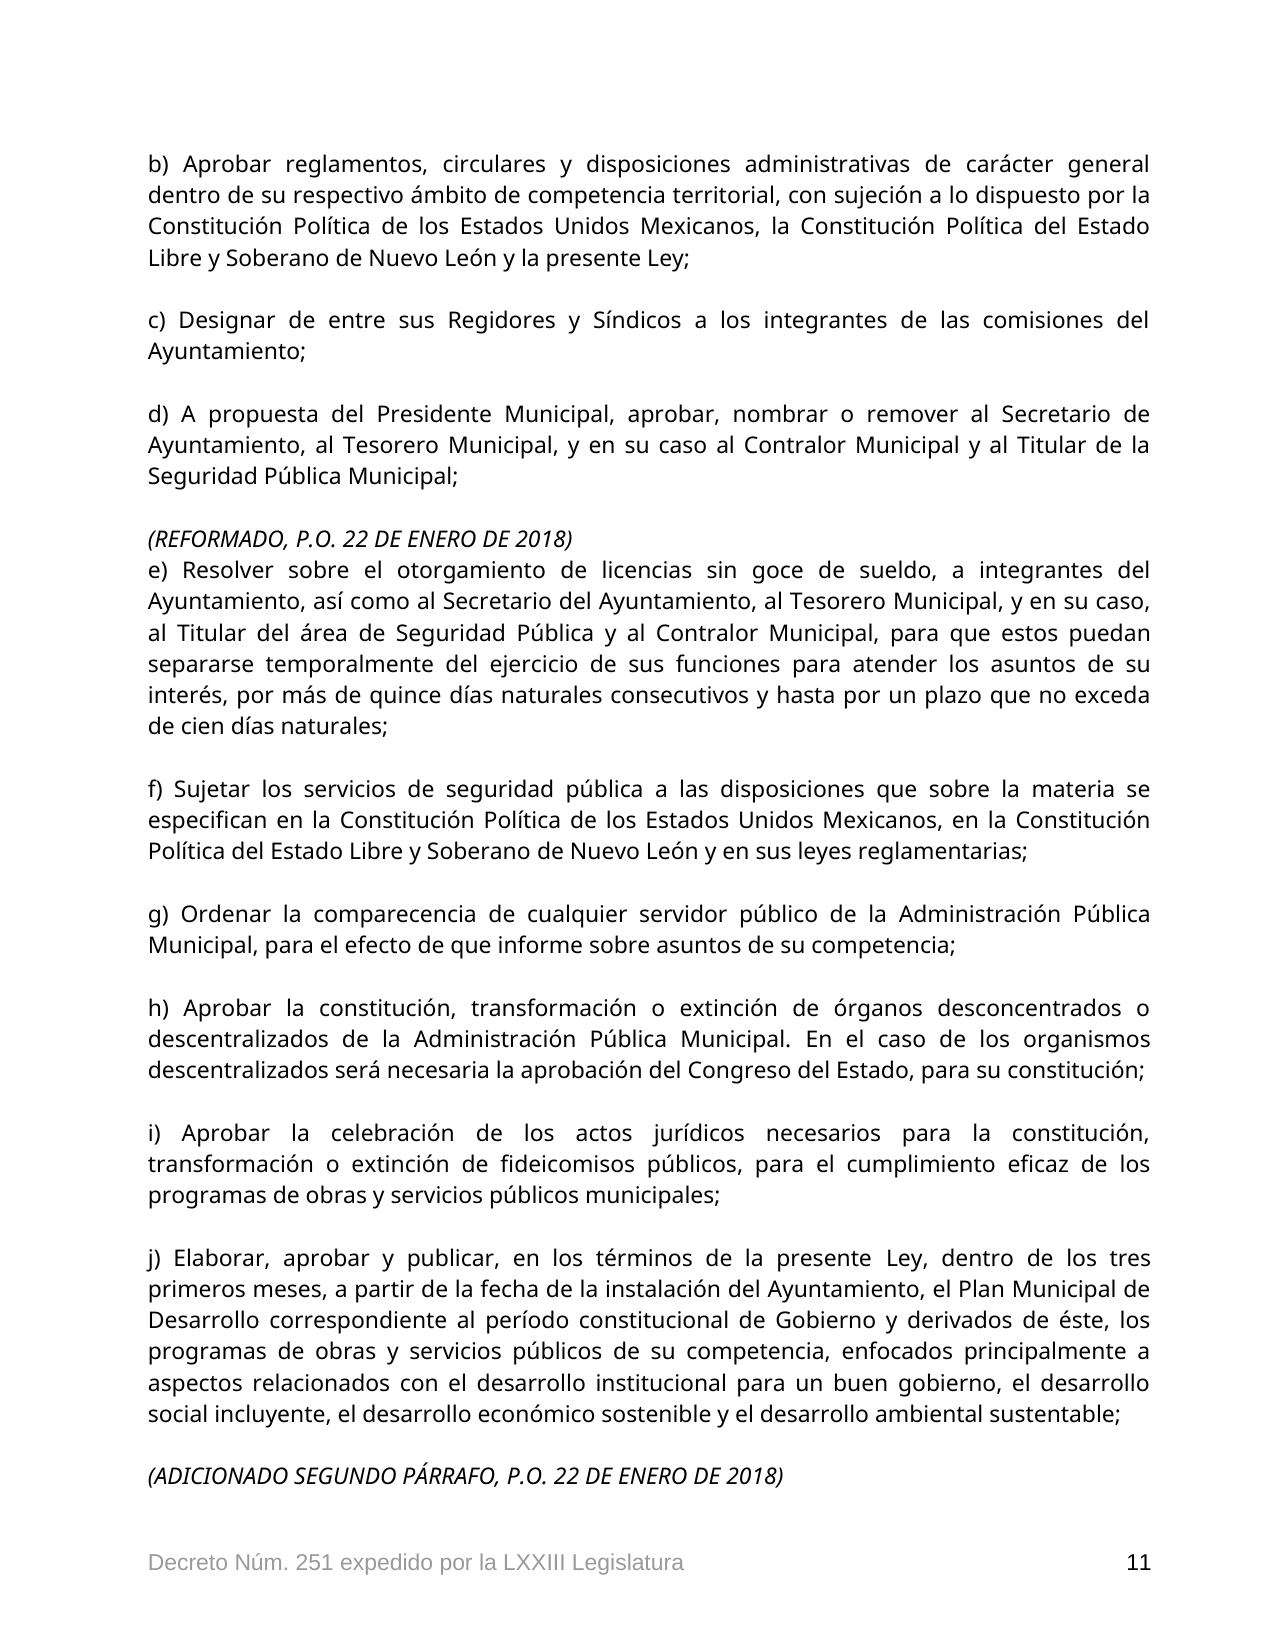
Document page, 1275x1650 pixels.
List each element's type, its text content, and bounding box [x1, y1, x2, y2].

text (REFORMADO, P.O. 22 DE ENERO DE 2018) [148, 523, 1152, 554]
text j) Elaborar, aprobar y publicar, en los términos de la presente Ley, dentro de los tres primeros meses, a partir de la fecha de la instalación del Ayuntamiento, el Plan Municipal de Desarrollo correspondiente al período constitucional de Gobierno y derivados de éste, los programas de obras y servicios públicos de su competencia, enfocados principalmente a aspectos relacionados con el desarrollo institucional para un buen gobierno, el desarrollo social incluyente, el desarrollo económico sostenible y el desarrollo ambiental sustentable; [148, 1241, 1152, 1429]
text b) Aprobar reglamentos, circulares y disposiciones administrativas de carácter general dentro de su respectivo ámbito de competencia territorial, con sujeción a lo dispuesto por la Constitución Política de los Estados Unidos Mexicanos, la Constitución Política del Estado Libre y Soberano de Nuevo León y la presente Ley; [148, 148, 1152, 273]
text h) Aprobar la constitución, transformación o extinción de órganos desconcentrados o descentralizados de la Administración Pública Municipal. En el caso de los organismos descentralizados será necesaria la aprobación del Congreso del Estado, para su constitución; [148, 991, 1152, 1085]
text e) Resolver sobre el otorgamiento de licencias sin goce de sueldo, a integrantes del Ayuntamiento, así como al Secretario del Ayuntamiento, al Tesorero Municipal, y en su caso, al Titular del área de Seguridad Pública y al Contralor Municipal, para que estos puedan separarse temporalmente del ejercicio de sus funciones para atender los asuntos de su interés, por más de quince días naturales consecutivos y hasta por un plazo que no exceda de cien días naturales; [148, 554, 1152, 741]
text f) Sujetar los servicios de seguridad pública a las disposiciones que sobre la materia se especifican en la Constitución Política de los Estados Unidos Mexicanos, en la Constitución Política del Estado Libre y Soberano de Nuevo León y en sus leyes reglamentarias; [148, 773, 1152, 866]
text i) Aprobar la celebración de los actos jurídicos necesarios para la constitución, transformación o extinción de fideicomisos públicos, para el cumplimiento eficaz de los programas de obras y servicios públicos municipales; [148, 1116, 1152, 1210]
text g) Ordenar la comparecencia de cualquier servidor público de la Administración Pública Municipal, para el efecto de que informe sobre asuntos de su competencia; [148, 898, 1152, 960]
text c) Designar de entre sus Regidores y Síndicos a los integrantes de las comisiones del Ayuntamiento; [148, 304, 1152, 366]
text d) A propuesta del Presidente Municipal, aprobar, nombrar o remover al Secretario de Ayuntamiento, al Tesorero Municipal, y en su caso al Contralor Municipal y al Titular de la Seguridad Pública Municipal; [148, 398, 1152, 491]
text (ADICIONADO SEGUNDO PÁRRAFO, P.O. 22 DE ENERO DE 2018) [148, 1460, 1152, 1491]
